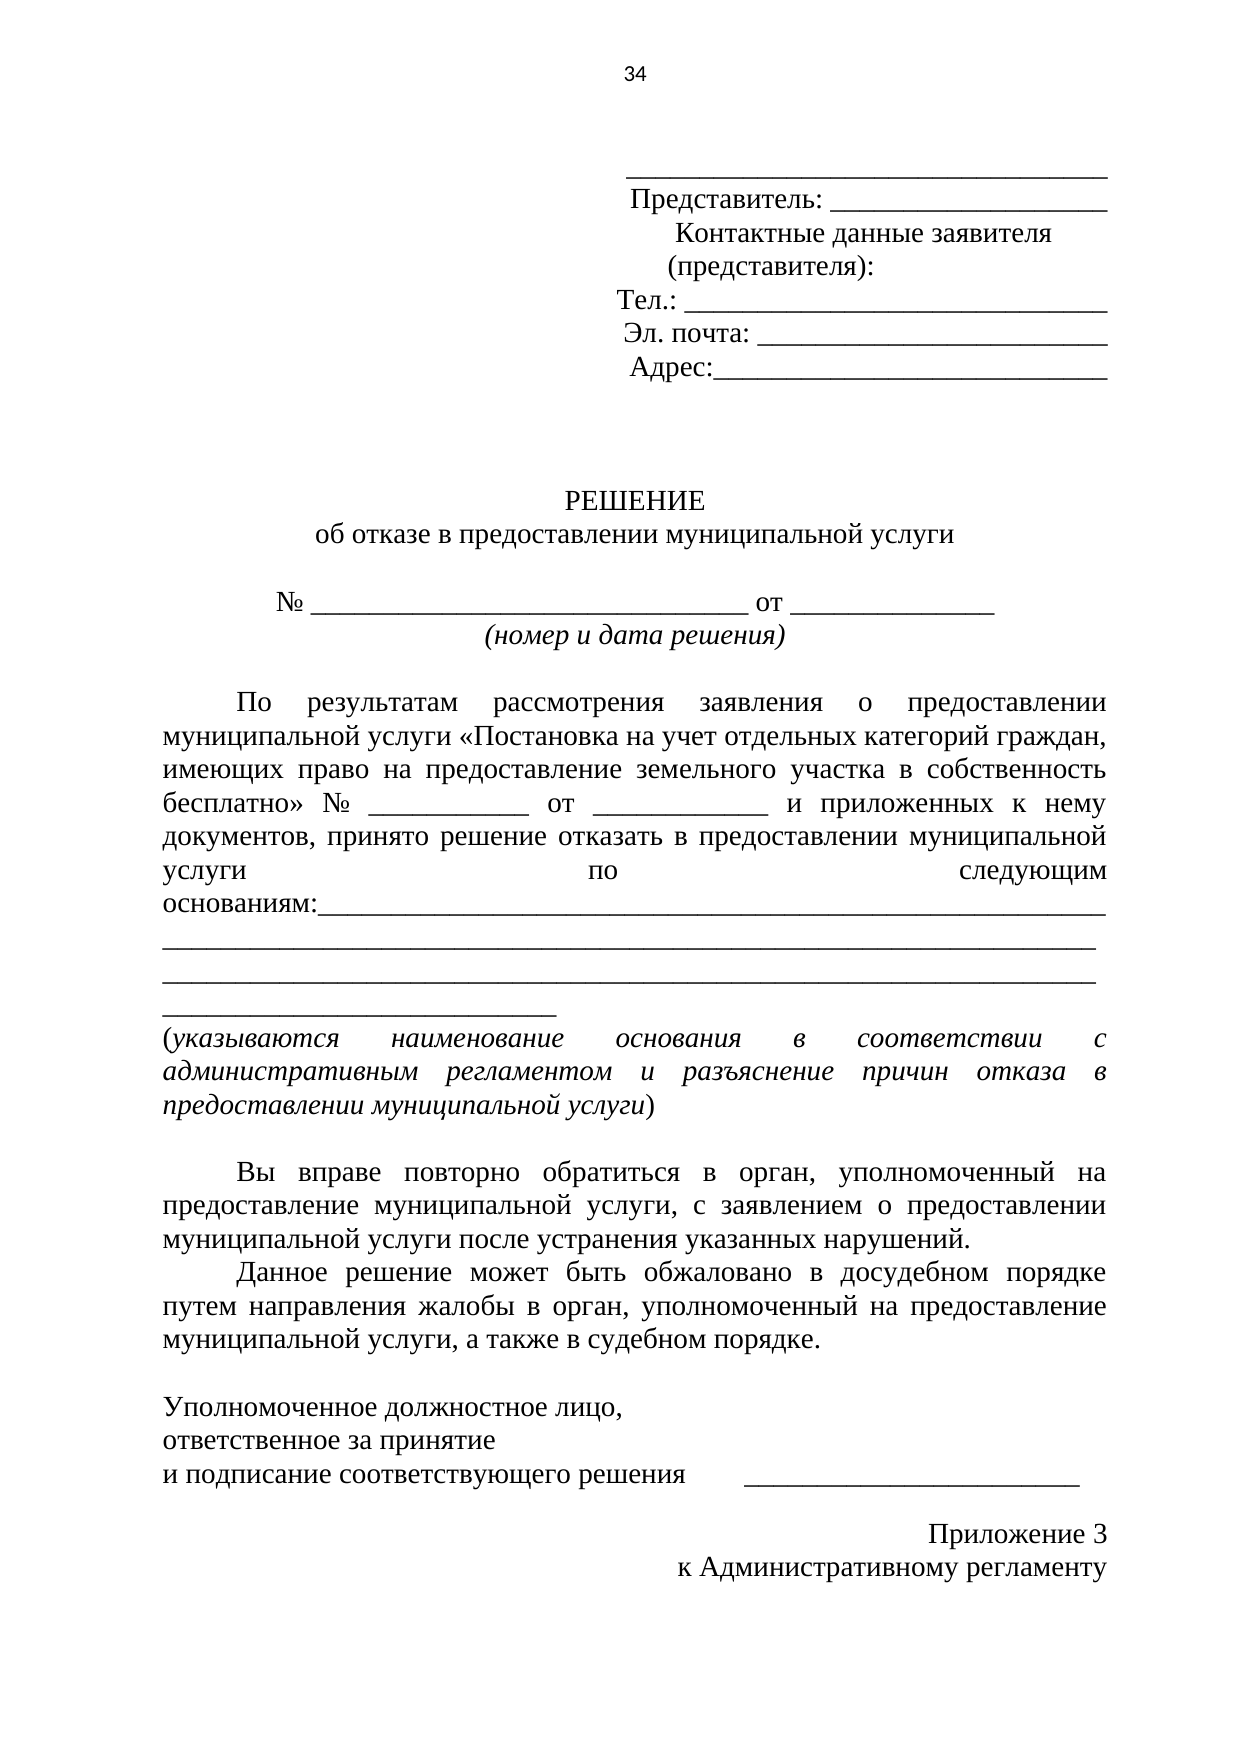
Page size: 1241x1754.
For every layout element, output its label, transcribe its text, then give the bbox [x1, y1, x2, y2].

text По результатам рассмотрения заявления о предоставлении муниципальной услуги «Постановка на учет отдельных категорий граждан, имеющих право на предоставление земельного участка в собственность бесплатно» № ___________ от ____________ и приложенных к нему документов, принято решение отказать в предоставлении муниципальной услуги по следующим основаниям:_________________________________________________________________________________________________________________________________________________________________________________________________________________ [162, 684, 1107, 1020]
text и подписание соответствующего решения _______________________ [162, 1456, 1107, 1489]
text (представителя): [384, 248, 1107, 282]
text Уполномоченное должностное лицо, [162, 1389, 1107, 1422]
text (номер и дата решения) [162, 617, 1107, 651]
text Вы вправе повторно обратиться в орган, уполномоченный на предоставление муниципальной услуги, с заявлением о предоставлении муниципальной услуги после устранения указанных нарушений. [162, 1154, 1107, 1254]
text ответственное за принятие [162, 1422, 1107, 1456]
text Эл. почта: ________________________ [162, 315, 1107, 349]
text об отказе в предоставлении муниципальной услуги [162, 517, 1107, 550]
text к Административному регламенту [162, 1549, 1107, 1583]
text Данное решение может быть обжаловано в досудебном порядке путем направления жалобы в орган, уполномоченный на предоставление муниципальной услуги, а также в судебном порядке. [162, 1254, 1107, 1355]
text Адрес:___________________________ [162, 349, 1107, 382]
text Приложение 3 [162, 1516, 1107, 1549]
text Тел.: _____________________________ [162, 282, 1107, 315]
text Контактные данные заявителя [531, 215, 1107, 248]
text (указываются наименование основания в соответствии с административным регламентом и разъяснение причин отказа в предоставлении муниципальной услуги) [162, 1020, 1107, 1120]
text № ______________________________ от ______________ [162, 584, 1107, 617]
text РЕШЕНИЕ [162, 483, 1107, 517]
text _________________________________ [162, 148, 1107, 181]
text Представитель: ___________________ [162, 181, 1107, 215]
